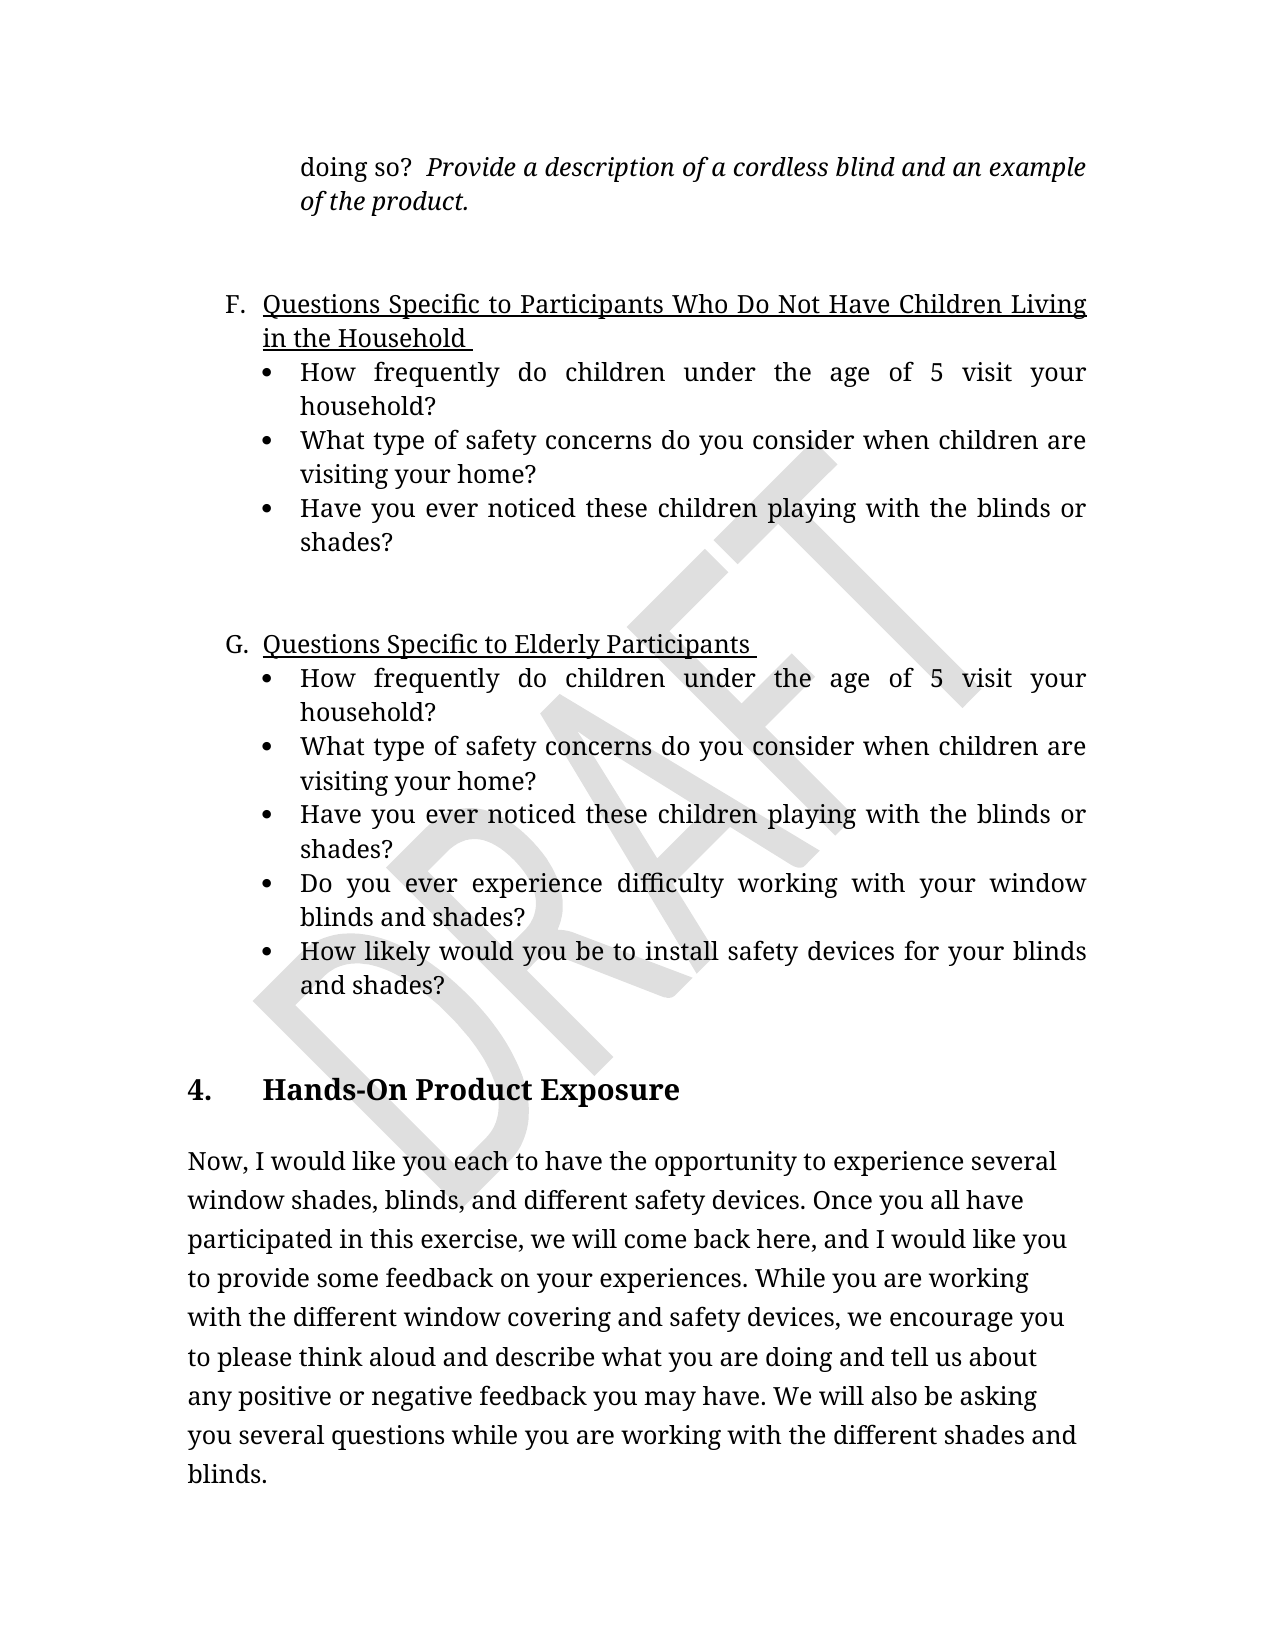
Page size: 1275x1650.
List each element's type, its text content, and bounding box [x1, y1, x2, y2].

list What type of safety concerns do you consider when children are visiting your home? [262, 422, 1087, 491]
text 4. Hands-On Product Exposure [187, 1070, 1087, 1109]
list What type of safety concerns do you consider when children are visiting your home? [262, 729, 1087, 797]
list Have you ever noticed these children playing with the blinds or shades? [262, 797, 1087, 865]
list Questions Specific to Elderly Participants [225, 627, 1087, 661]
list How likely would you be to install safety devices for your blinds and shades? [262, 933, 1087, 1002]
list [262, 150, 1087, 218]
text Now, I would like you each to have the opportunity to experience several window shades, blinds, and different safety devices. Once you all have participated in this exercise, we will come back here, and I would like you to provide some feedback on your experiences. While you are working with the different window covering and safety devices, we encourage you to please think aloud and describe what you are doing and tell us about any positive or negative feedback you may have. We will also be asking you several questions while you are working with the different shades and blinds. [187, 1143, 1087, 1491]
list Questions Specific to Participants Who Do Not Have Children Living in the Household [225, 286, 1087, 354]
list How frequently do children under the age of 5 visit your household? [262, 354, 1087, 422]
list How frequently do children under the age of 5 visit your household? [262, 661, 1087, 729]
list Do you ever experience difficulty working with your window blinds and shades? [262, 865, 1087, 933]
list Have you ever noticed these children playing with the blinds or shades? [262, 491, 1087, 559]
